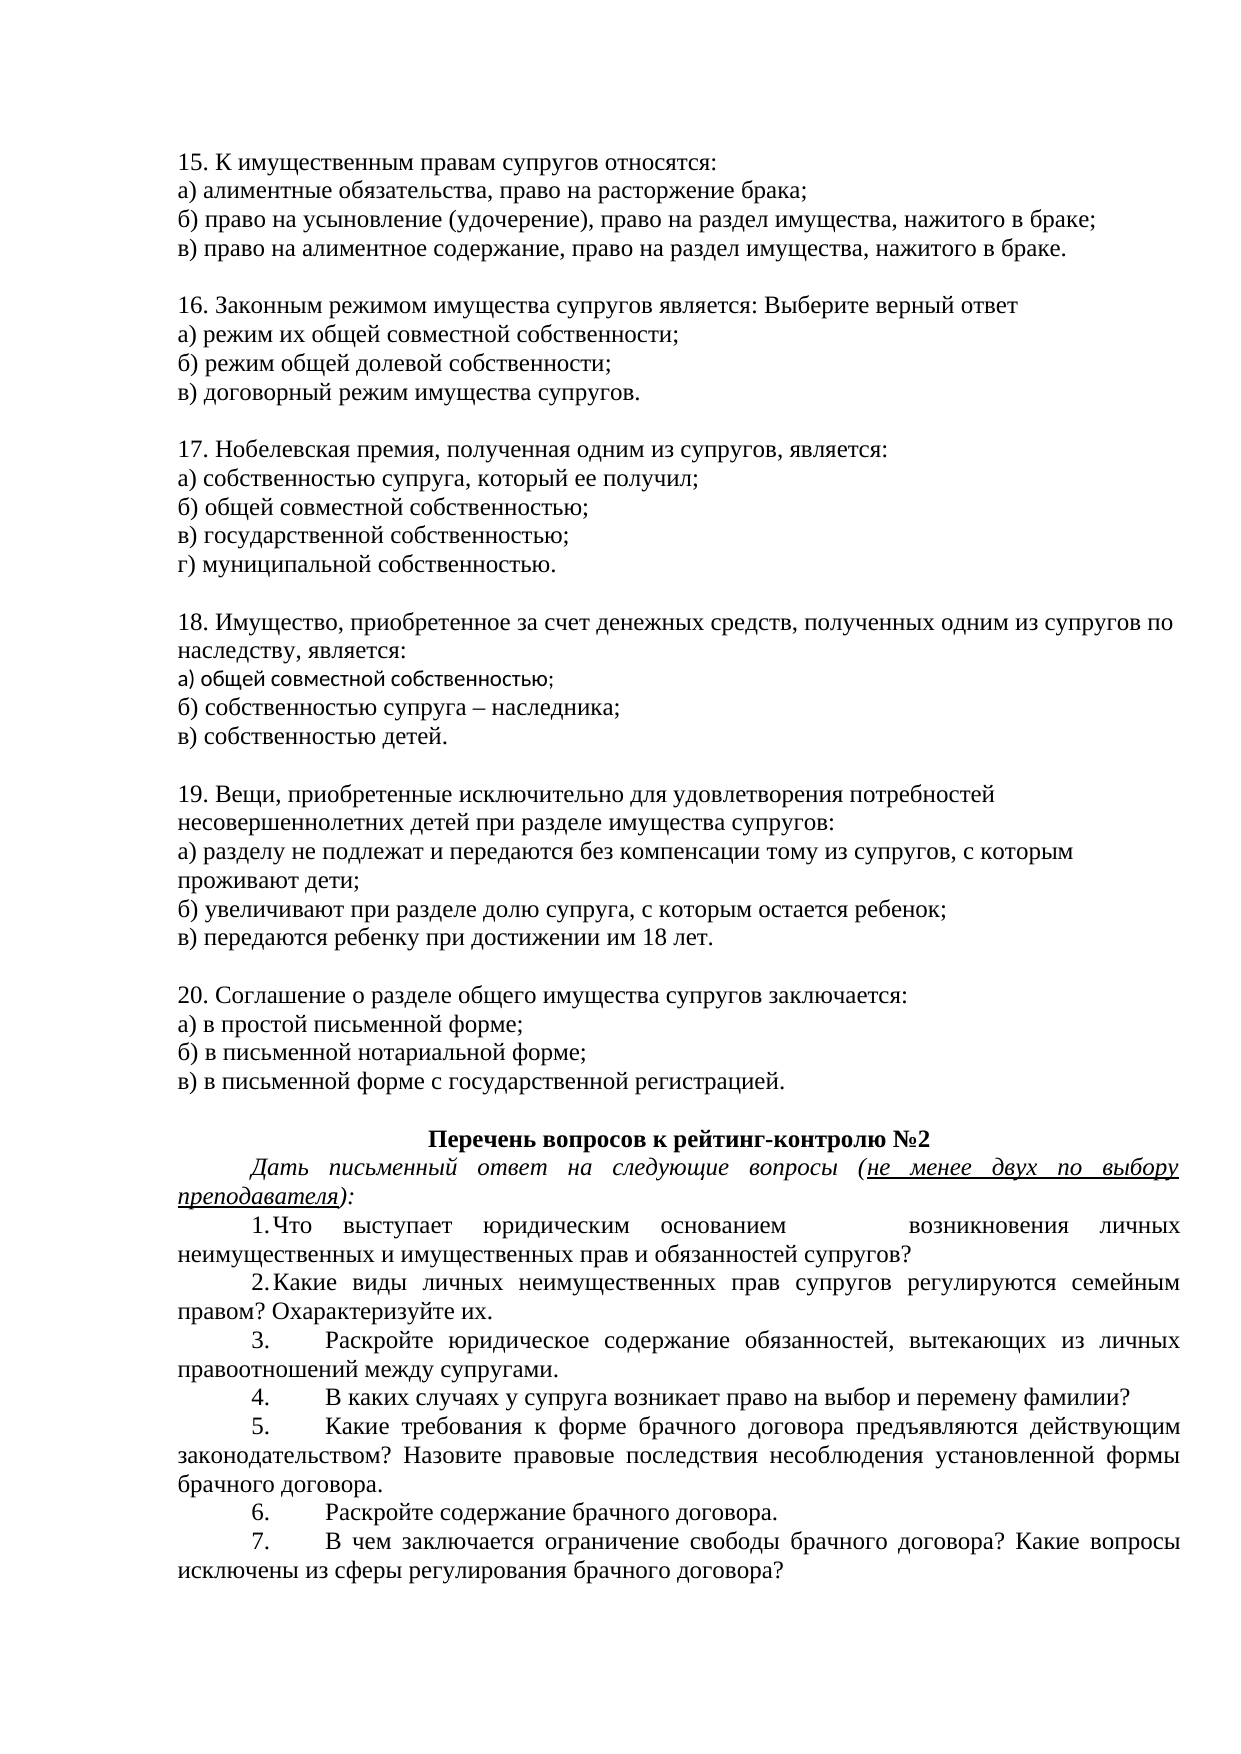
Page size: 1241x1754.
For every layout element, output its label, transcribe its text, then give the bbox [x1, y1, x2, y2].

text б) в письменной нотариальной форме; [177, 1037, 1181, 1066]
list Что выступает юридическим основанием возникновения личных неимущественных и имущественных прав и обязанностей супругов? [177, 1210, 1181, 1267]
text б) право на усыновление (удочерение), право на раздел имущества, нажитого в браке; [177, 204, 1181, 233]
text в) в письменной форме с государственной регистрацией. [177, 1066, 1181, 1095]
title Перечень вопросов к рейтинг-контролю №2 [177, 1124, 1181, 1152]
list В каких случаях у супруга возникает право на выбор и перемену фамилии? [177, 1382, 1181, 1411]
text в) договорный режим имущества супругов. [177, 377, 1181, 406]
list Какие виды личных неимущественных прав супругов регулируются семейным правом? Охарактеризуйте их. [177, 1267, 1181, 1325]
list Раскройте содержание брачного договора. [177, 1497, 1181, 1526]
text а) алиментные обязательства, право на расторжение брака; [177, 176, 1181, 204]
text б) режим общей долевой собственности; [177, 348, 1181, 377]
text в) собственностью детей. [177, 721, 1181, 750]
text в) право на алиментное содержание, право на раздел имущества, нажитого в браке. [177, 233, 1181, 262]
text а) в простой письменной форме; [177, 1009, 1181, 1037]
text б) общей совместной собственностью; [177, 492, 1181, 521]
list В чем заключается ограничение свободы брачного договора? Какие вопросы исключены из сферы регулирования брачного договора? [177, 1526, 1181, 1584]
text а) разделу не подлежат и передаются без компенсации тому из супругов, с которым проживают дети; [177, 836, 1181, 894]
text 18. Имущество, приобретенное за счет денежных средств, полученных одним из супругов по наследству, является: [177, 607, 1181, 664]
text в) государственной собственностью; [177, 521, 1181, 549]
text г) муниципальной собственностью. [177, 549, 1181, 578]
text а) собственностью супруга, который ее получил; [177, 463, 1181, 492]
text а) общей совместной собственностью; [177, 664, 1181, 692]
text 20. Соглашение о разделе общего имущества супругов заключается: [177, 980, 1181, 1009]
title Дать письменный ответ на следующие вопросы (не менее двух по выбору преподавателя): [177, 1152, 1181, 1210]
text 19. Вещи, приобретенные исключительно для удовлетворения потребностей несовершеннолетних детей при разделе имущества супругов: [177, 779, 1181, 836]
list Раскройте юридическое содержание обязанностей, вытекающих из личных правоотношений между супругами. [177, 1325, 1181, 1382]
text 16. Законным режимом имущества супругов является: Выберите верный ответ [177, 291, 1181, 319]
text а) режим их общей совместной собственности; [177, 319, 1181, 348]
text 15. К имущественным правам супругов относятся: [177, 147, 1181, 176]
text б) увеличивают при разделе долю супруга, с которым остается ребенок; [177, 894, 1181, 922]
list Какие требования к форме брачного договора предъявляются действующим законодательством? Назовите правовые последствия несоблюдения установленной формы брачного договора. [177, 1411, 1181, 1497]
text б) собственностью супруга – наследника; [177, 692, 1181, 721]
text в) передаются ребенку при достижении им 18 лет. [177, 922, 1181, 951]
text 17. Нобелевская премия, полученная одним из супругов, является: [177, 434, 1181, 463]
